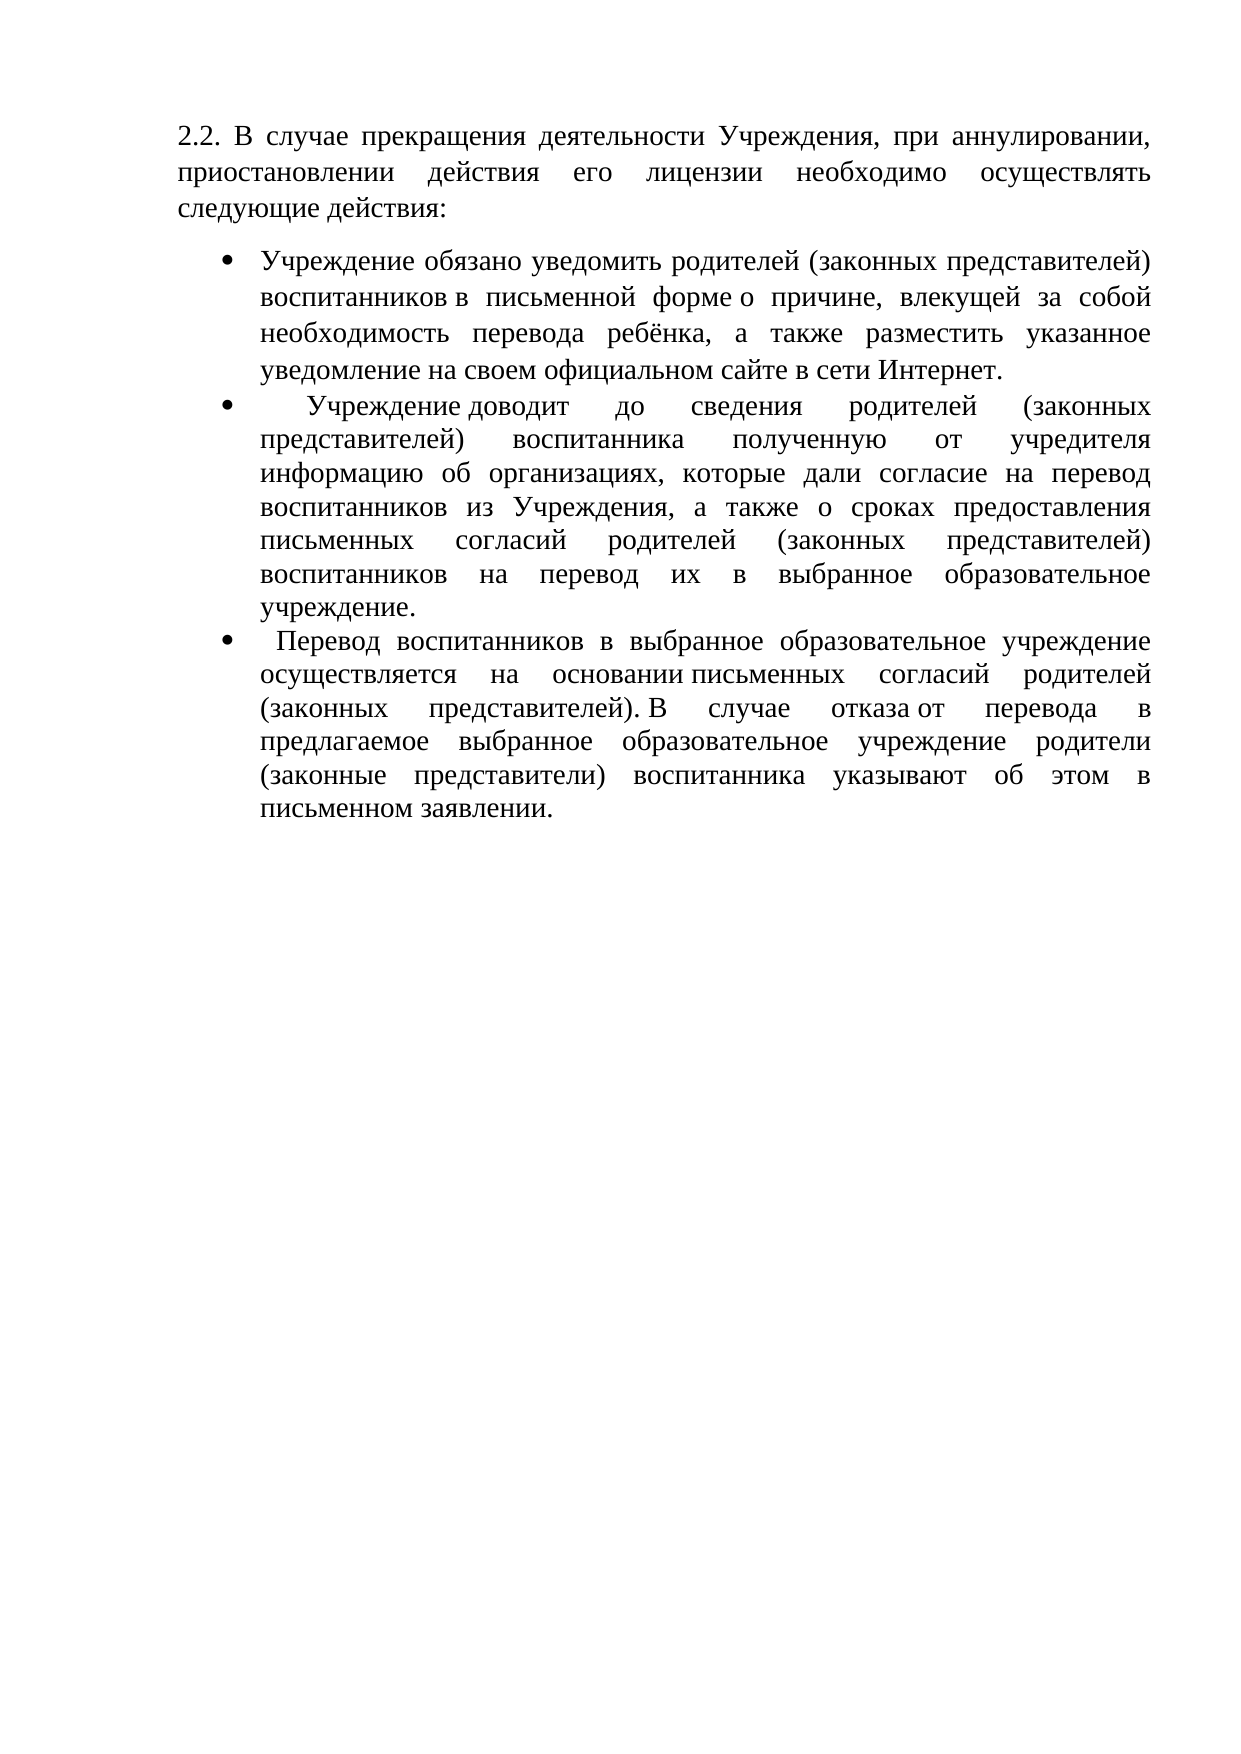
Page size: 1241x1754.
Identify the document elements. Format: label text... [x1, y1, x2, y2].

text 2.2. В случае прекращения деятельности Учреждения, при аннулировании, приостановлении действия его лицензии необходимо осуществлять следующие действия: [177, 118, 1152, 224]
list Перевод воспитанников в выбранное образовательное учреждение осуществляется на основании письменных согласий родителей (законных представителей). В случае отказа от перевода в предлагаемое выбранное образовательное учреждение родители (законные представители) воспитанника указывают об этом в письменном заявлении. [222, 623, 1152, 824]
list Учреждение доводит до сведения родителей (законных представителей) воспитанника полученную от учредителя информацию об организациях, которые дали согласие на перевод воспитанников из Учреждения, а также о сроках предоставления письменных согласий родителей (законных представителей) воспитанников на перевод их в выбранное образовательное учреждение. [222, 388, 1152, 623]
list Учреждение обязано уведомить родителей (законных представителей) воспитанников в письменной форме о причине, влекущей за собой необходимость перевода ребёнка, а также разместить указанное уведомление на своем официальном сайте в сети Интернет. [222, 243, 1152, 385]
